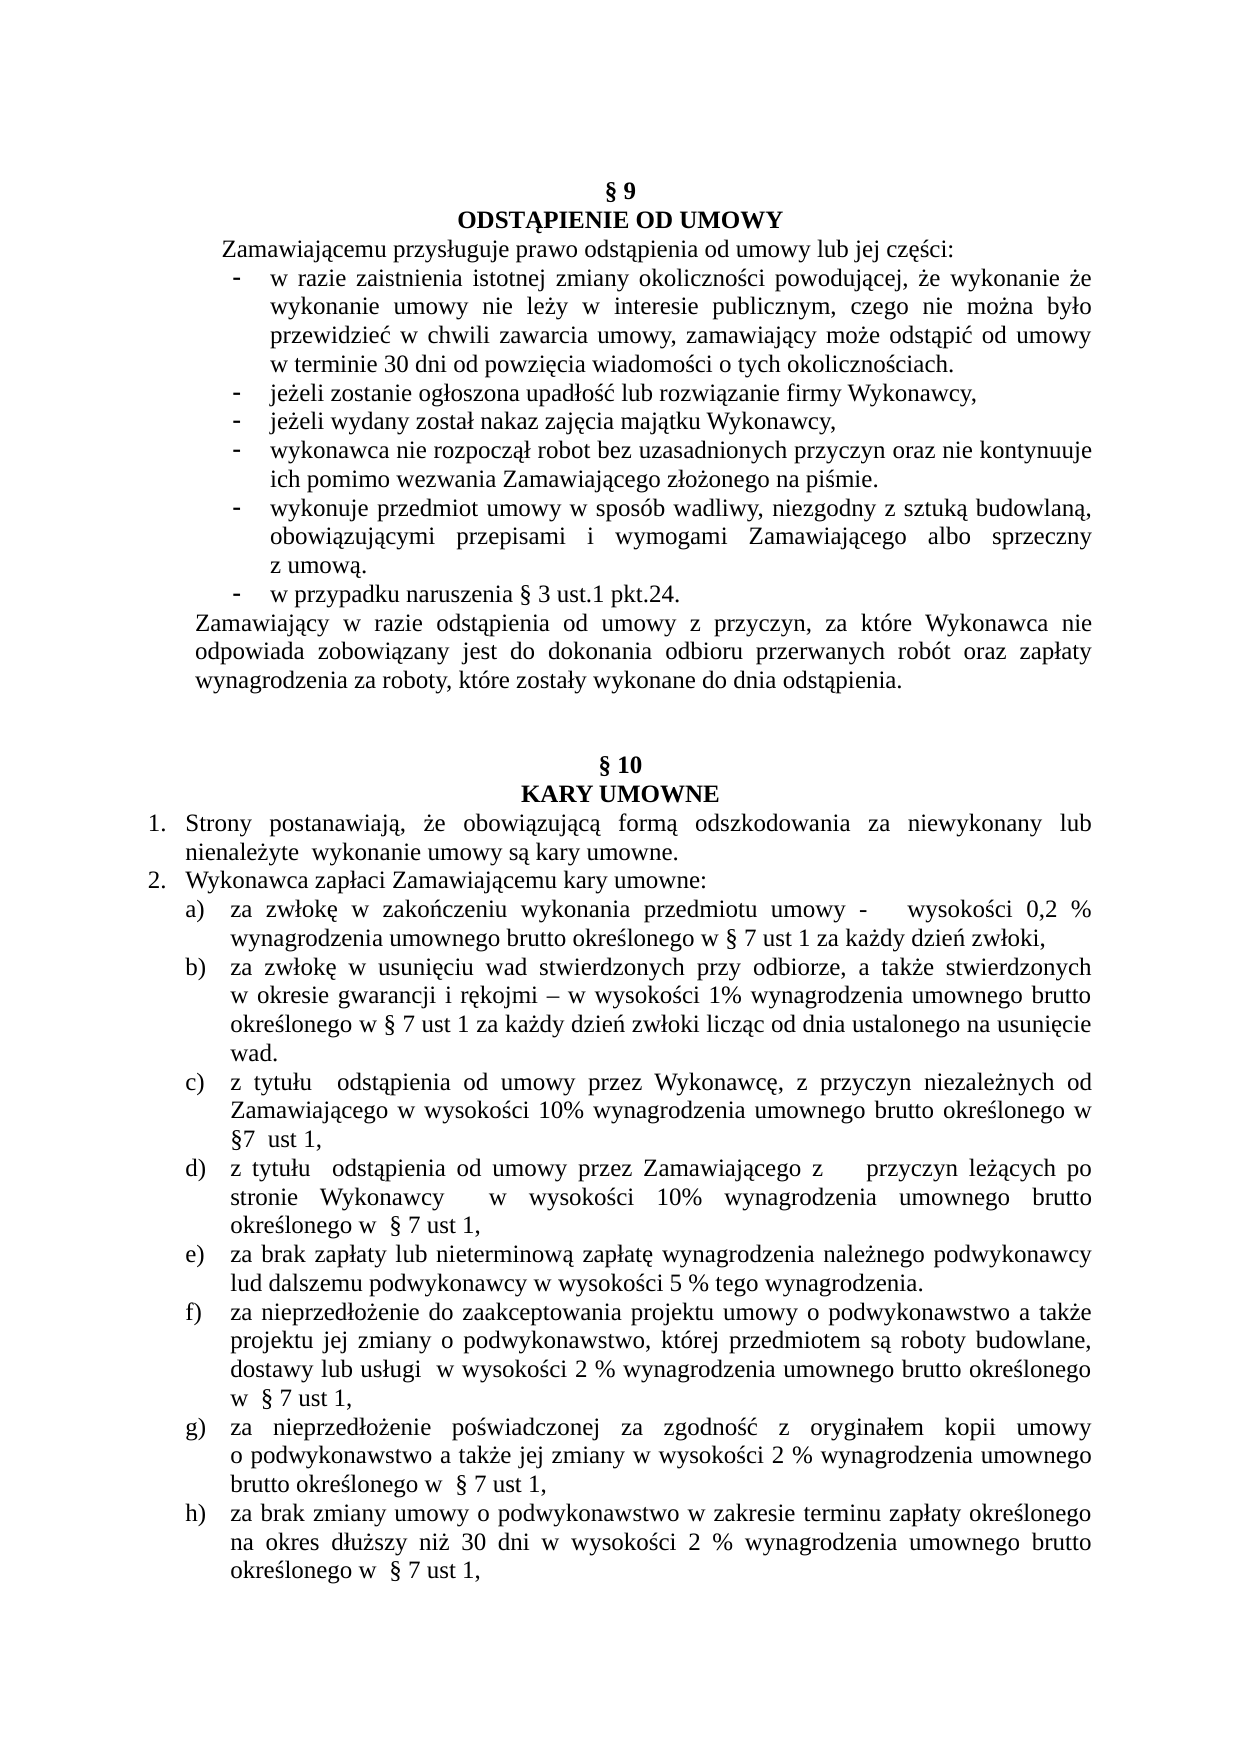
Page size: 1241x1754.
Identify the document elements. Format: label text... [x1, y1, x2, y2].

text § 10 [148, 751, 1093, 779]
list jeżeli wydany został nakaz zajęcia majątku Wykonawcy, [232, 406, 1093, 435]
text ODSTĄPIENIE OD UMOWY [148, 205, 1093, 234]
list za nieprzedłożenie do zaakceptowania projektu umowy o podwykonawstwo a także projektu jej zmiany o podwykonawstwo, której przedmiotem są roboty budowlane, dostawy lub usługi w wysokości 2 % wynagrodzenia umownego brutto określonego w § 7 ust 1, [185, 1297, 1093, 1412]
list z tytułu odstąpienia od umowy przez Zamawiającego z przyczyn leżących po stronie Wykonawcy w wysokości 10% wynagrodzenia umownego brutto określonego w § 7 ust 1, [185, 1153, 1093, 1239]
list za brak zapłaty lub nieterminową zapłatę wynagrodzenia należnego podwykonawcy lud dalszemu podwykonawcy w wysokości 5 % tego wynagrodzenia. [185, 1239, 1093, 1297]
list za zwłokę w usunięciu wad stwierdzonych przy odbiorze, a także stwierdzonych w okresie gwarancji i rękojmi – w wysokości 1% wynagrodzenia umownego brutto określonego w § 7 ust 1 za każdy dzień zwłoki licząc od dnia ustalonego na usunięcie wad. [185, 952, 1093, 1067]
text KARY UMOWNE [148, 779, 1093, 808]
list jeżeli zostanie ogłoszona upadłość lub rozwiązanie firmy Wykonawcy, [232, 378, 1093, 406]
list za brak zmiany umowy o podwykonawstwo w zakresie terminu zapłaty określonego na okres dłuższy niż 30 dni w wysokości 2 % wynagrodzenia umownego brutto określonego w § 7 ust 1, [185, 1498, 1093, 1584]
list w przypadku naruszenia § 3 ust.1 pkt.24. [232, 579, 1093, 608]
list za nieprzedłożenie poświadczonej za zgodność z oryginałem kopii umowy o podwykonawstwo a także jej zmiany w wysokości 2 % wynagrodzenia umownego brutto określonego w § 7 ust 1, [185, 1412, 1093, 1498]
list wykonuje przedmiot umowy w sposób wadliwy, niezgodny z sztuką budowlaną, obowiązującymi przepisami i wymogami Zamawiającego albo sprzeczny z umową. [232, 493, 1093, 579]
text Zamawiającemu przysługuje prawo odstąpienia od umowy lub jej części: [148, 234, 1093, 263]
list za zwłokę w zakończeniu wykonania przedmiotu umowy - wysokości 0,2 % wynagrodzenia umownego brutto określonego w § 7 ust 1 za każdy dzień zwłoki, [185, 894, 1093, 952]
list Wykonawca zapłaci Zamawiającemu kary umowne: [148, 866, 1093, 894]
list z tytułu odstąpienia od umowy przez Wykonawcę, z przyczyn niezależnych od Zamawiającego w wysokości 10% wynagrodzenia umownego brutto określonego w §7 ust 1, [185, 1067, 1093, 1153]
text Zamawiający w razie odstąpienia od umowy z przyczyn, za które Wykonawca nie odpowiada zobowiązany jest do dokonania odbioru przerwanych robót oraz zapłaty wynagrodzenia za roboty, które zostały wykonane do dnia odstąpienia. [195, 608, 1093, 694]
text § 9 [148, 176, 1093, 205]
list Strony postanawiają, że obowiązującą formą odszkodowania za niewykonany lub nienależyte wykonanie umowy są kary umowne. [148, 808, 1093, 866]
list wykonawca nie rozpoczął robot bez uzasadnionych przyczyn oraz nie kontynuuje ich pomimo wezwania Zamawiającego złożonego na piśmie. [232, 435, 1093, 493]
list w razie zaistnienia istotnej zmiany okoliczności powodującej, że wykonanie że wykonanie umowy nie leży w interesie publicznym, czego nie można było przewidzieć w chwili zawarcia umowy, zamawiający może odstąpić od umowy w terminie 30 dni od powzięcia wiadomości o tych okolicznościach. [232, 263, 1093, 378]
